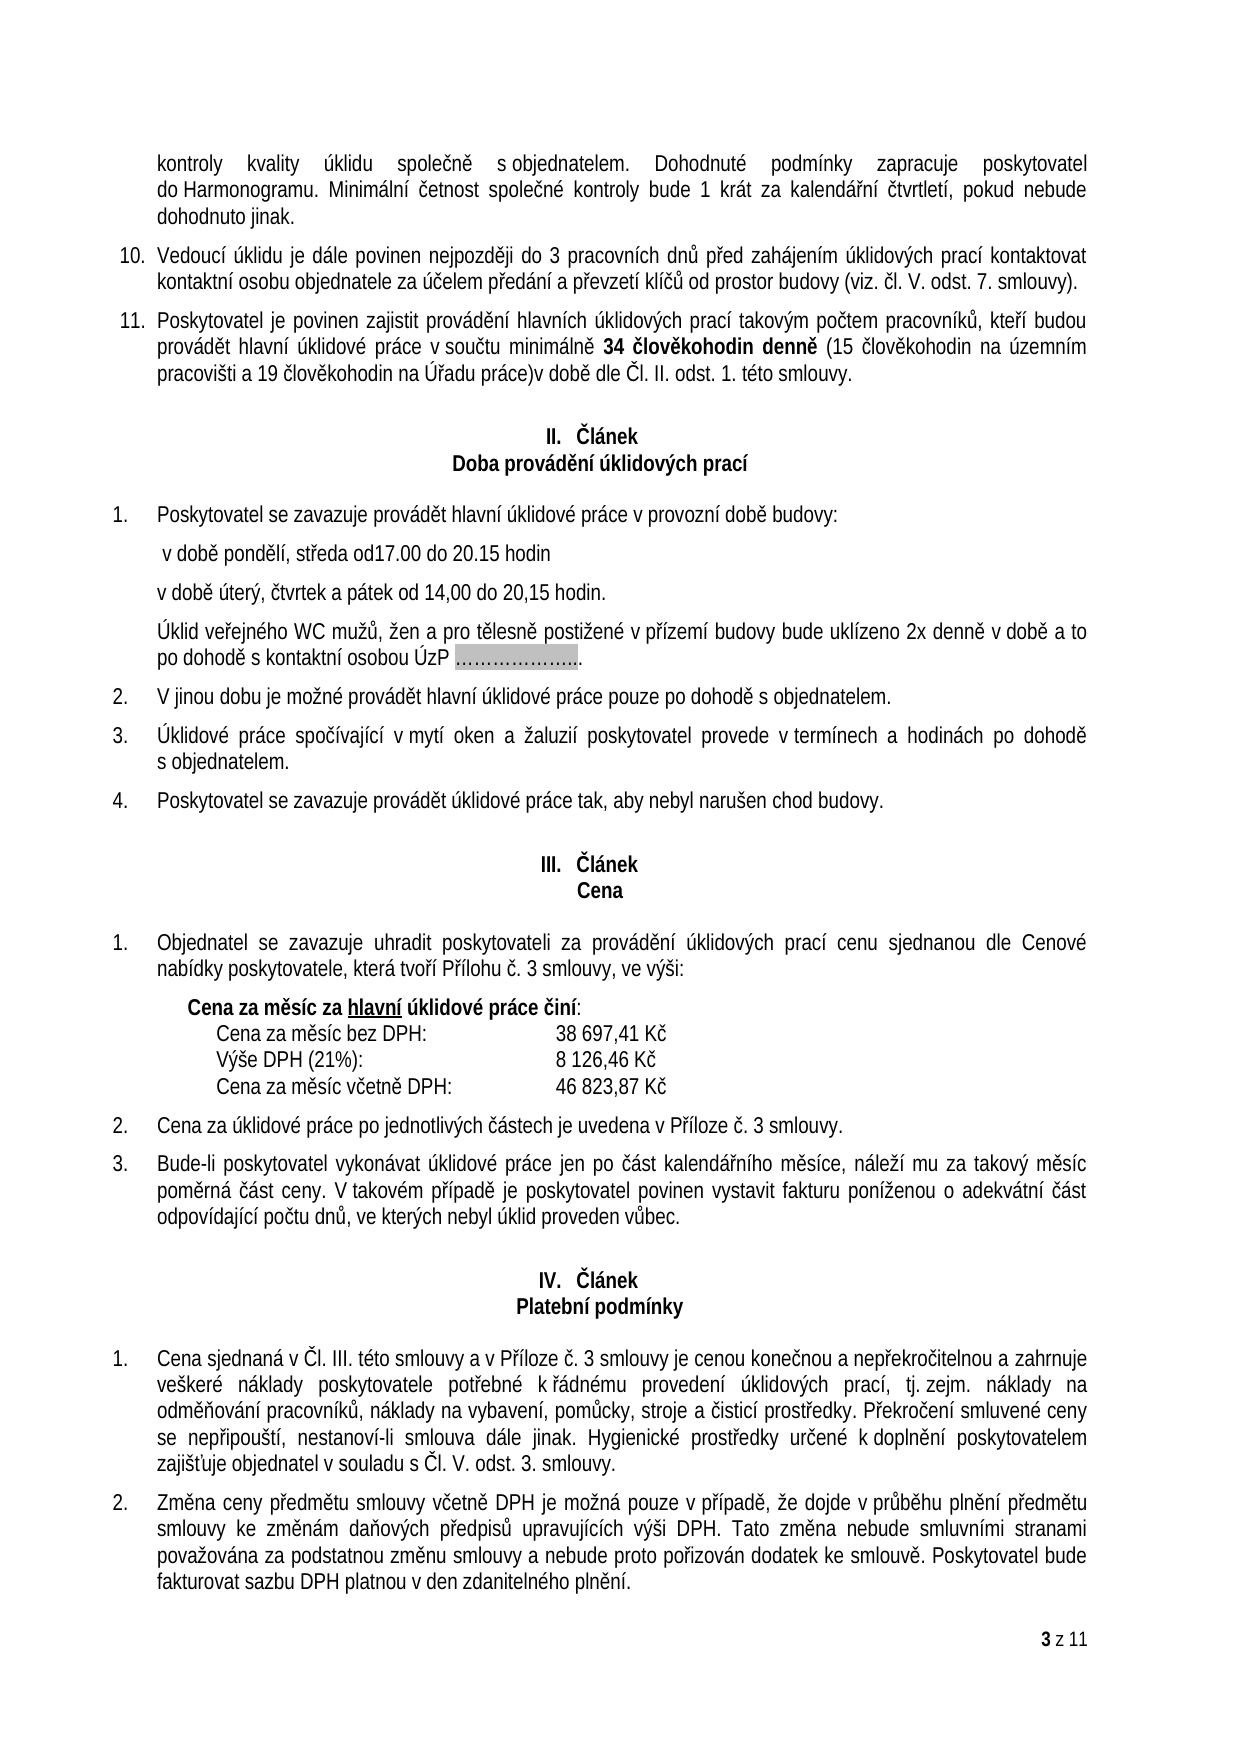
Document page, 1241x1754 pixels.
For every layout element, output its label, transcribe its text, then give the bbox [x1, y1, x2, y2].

text Cena za měsíc včetně DPH: 46 823,87 Kč [216, 1073, 1087, 1099]
list Poskytovatel se zavazuje provádět úklidové práce tak, aby nebyl narušen chod budovy. [112, 787, 1087, 813]
text Platební podmínky [112, 1293, 1087, 1320]
text Cena za měsíc za hlavní úklidové práce činí: [187, 994, 1087, 1020]
text v době úterý, čtvrtek a pátek od 14,00 do 20,15 hodin. [157, 579, 1087, 605]
list Poskytovatel se zavazuje provádět hlavní úklidové práce v provozní době budovy: [112, 501, 1087, 527]
list Poskytovatel je povinen zajistit provádění hlavních úklidových prací takovým počtem pracovníků, kteří budou provádět hlavní úklidové práce v součtu minimálně 34 člověkohodin denně (15 člověkohodin na územním pracovišti a 19 člověkohodin na Úřadu práce)v době dle Čl. II. odst. 1. této smlouvy. [119, 307, 1087, 386]
list Změna ceny předmětu smlouvy včetně DPH je možná pouze v případě, že dojde v průběhu plnění předmětu smlouvy ke změnám daňových předpisů upravujících výši DPH. Tato změna nebude smluvními stranami považována za podstatnou změnu smlouvy a nebude proto pořizován dodatek ke smlouvě. Poskytovatel bude fakturovat sazbu DPH platnou v den zdanitelného plnění. [112, 1489, 1087, 1594]
list Úklidové práce spočívající v mytí oken a žaluzií poskytovatel provede v termínech a hodinách po dohodě s objednatelem. [112, 722, 1087, 774]
list Bude-li poskytovatel vykonávat úklidové práce jen po část kalendářního měsíce, náleží mu za takový měsíc poměrná část ceny. V takovém případě je poskytovatel povinen vystavit fakturu poníženou o adekvátní část odpovídající počtu dnů, ve kterých nebyl úklid proveden vůbec. [112, 1150, 1087, 1229]
text Cena za měsíc bez DPH: 38 697,41 Kč [216, 1020, 1087, 1046]
list Článek [112, 423, 1087, 450]
list Cena za úklidové práce po jednotlivých částech je uvedena v Příloze č. 3 smlouvy. [112, 1112, 1087, 1138]
list Vedoucí úklidu je dále povinen nejpozději do 3 pracovních dnů před zahájením úklidových prací kontaktovat kontaktní osobu objednatele za účelem předání a převzetí klíčů od prostor budovy (viz. čl. V. odst. 7. smlouvy). [119, 242, 1087, 294]
list V jinou dobu je možné provádět hlavní úklidové práce pouze po dohodě s objednatelem. [112, 683, 1087, 709]
list Článek [112, 1267, 1087, 1293]
text Cena [112, 877, 1087, 903]
list Objednatel se zavazuje uhradit poskytovateli za provádění úklidových prací cenu sjednanou dle Cenové nabídky poskytovatele, která tvoří Přílohu č. 3 smlouvy, ve výši: [112, 928, 1087, 981]
list Článek [112, 851, 1087, 877]
text Doba provádění úklidových prací [112, 450, 1087, 476]
text Výše DPH (21%): 8 126,46 Kč [216, 1046, 1087, 1073]
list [119, 150, 1087, 229]
text Úklid veřejného WC mužů, žen a pro tělesně postižené v přízemí budovy bude uklízeno 2x denně v době a to po dohodě s kontaktní osobou ÚzP ………………... [157, 618, 1087, 670]
text v době pondělí, středa od17.00 do 20.15 hodin [157, 540, 1087, 566]
list Cena sjednaná v Čl. III. této smlouvy a v Příloze č. 3 smlouvy je cenou konečnou a nepřekročitelnou a zahrnuje veškeré náklady poskytovatele potřebné k řádnému provedení úklidových prací, tj. zejm. náklady na odměňování pracovníků, náklady na vybavení, pomůcky, stroje a čisticí prostředky. Překročení smluvené ceny se nepřipouští, nestanoví-li smlouva dále jinak. Hygienické prostředky určené k doplnění poskytovatelem zajišťuje objednatel v souladu s Čl. V. odst. 3. smlouvy. [112, 1345, 1087, 1476]
